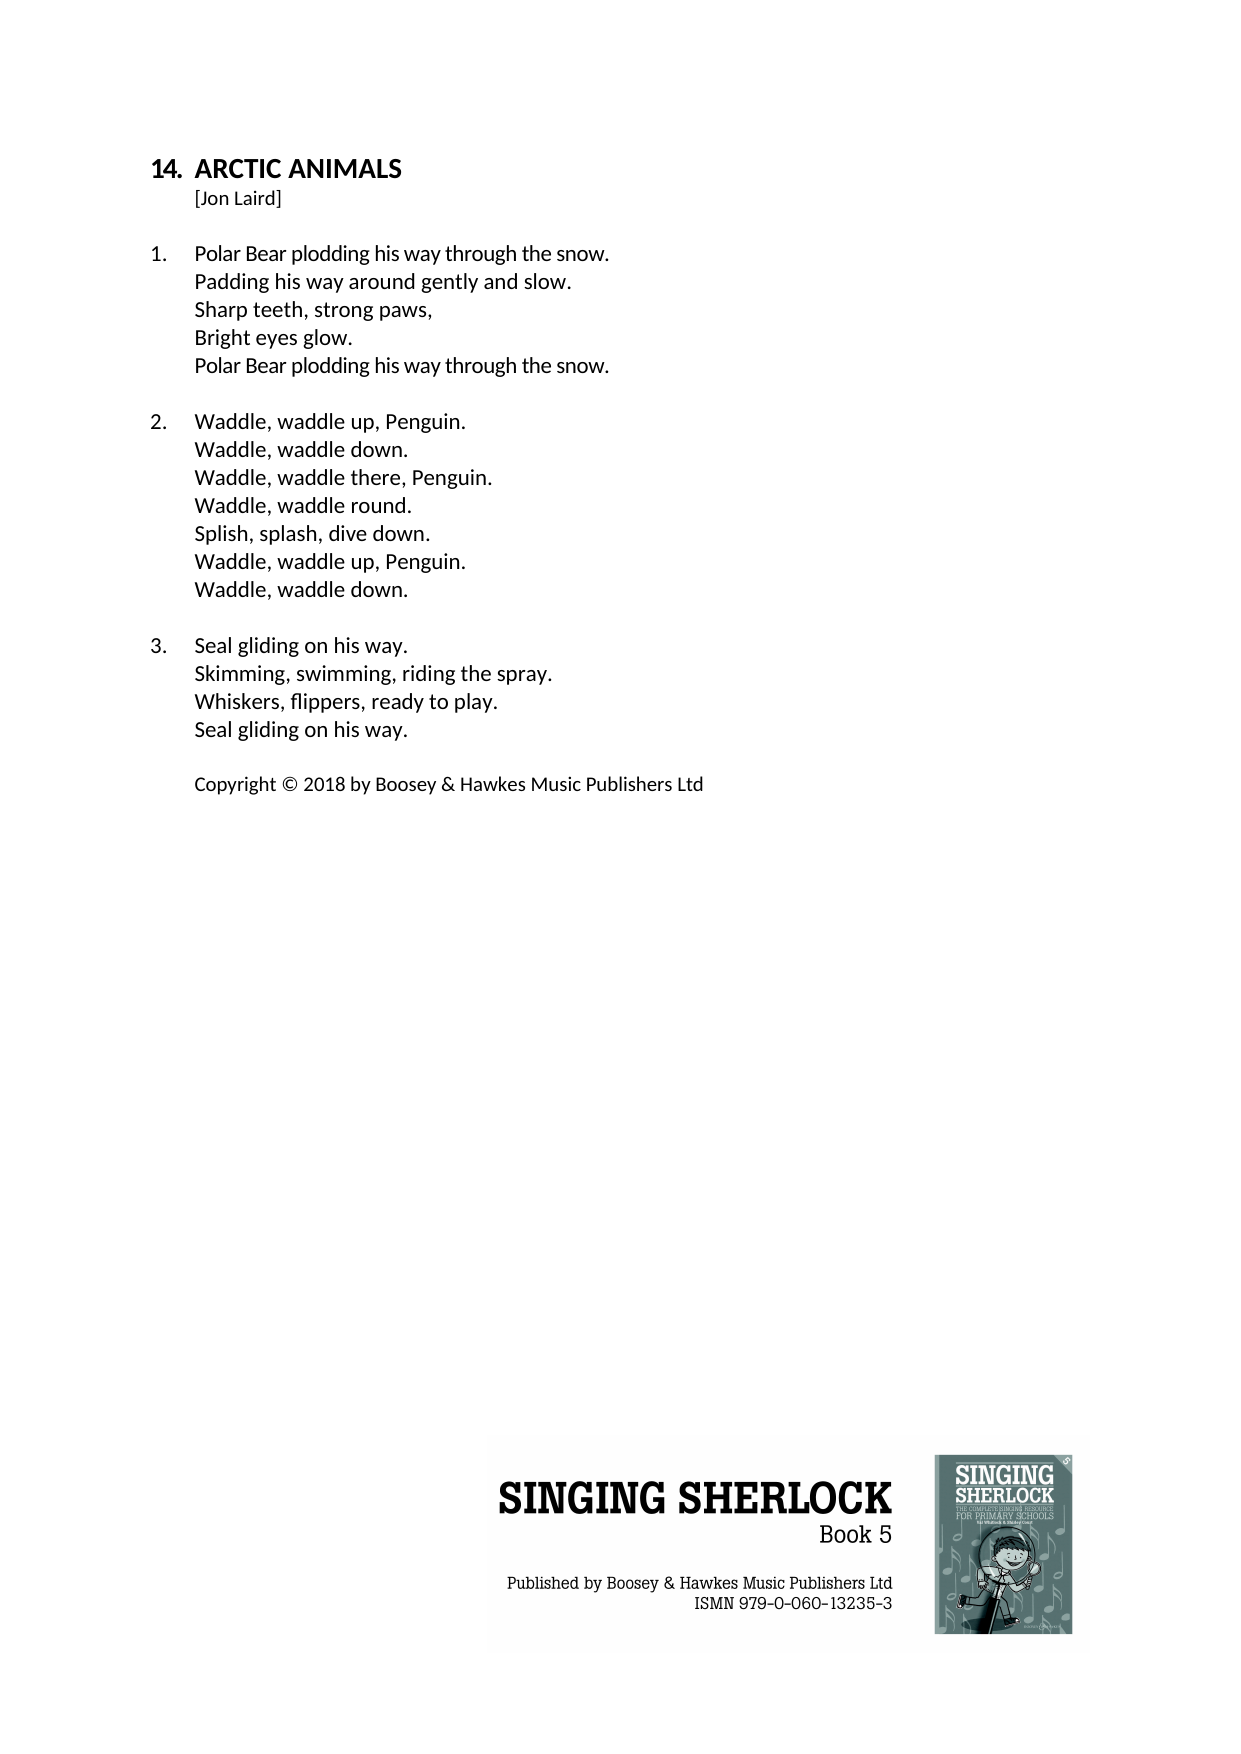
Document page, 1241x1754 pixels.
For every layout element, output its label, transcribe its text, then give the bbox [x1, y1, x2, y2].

text 14. ARCTIC ANIMALS [Jon Laird] 1. Polar Bear plodding his way through the snow. Padding his way around gently and slow. Sharp teeth, strong paws, Bright eyes glow. Polar Bear plodding his way through the snow. 2. Waddle, waddle up, Penguin. Waddle, waddle down. Waddle, waddle there, Penguin. Waddle, waddle round. Splish, splash, dive down. Waddle, waddle up, Penguin. Waddle, waddle down. 3. Seal gliding on his way. Skimming, swimming, riding the spray. Whiskers, flippers, ready to play. Seal gliding on his way. Copyright © 2018 by Boosey & Hawkes Music Publishers Ltd [150, 150, 1090, 888]
picture [487, 1435, 1091, 1653]
